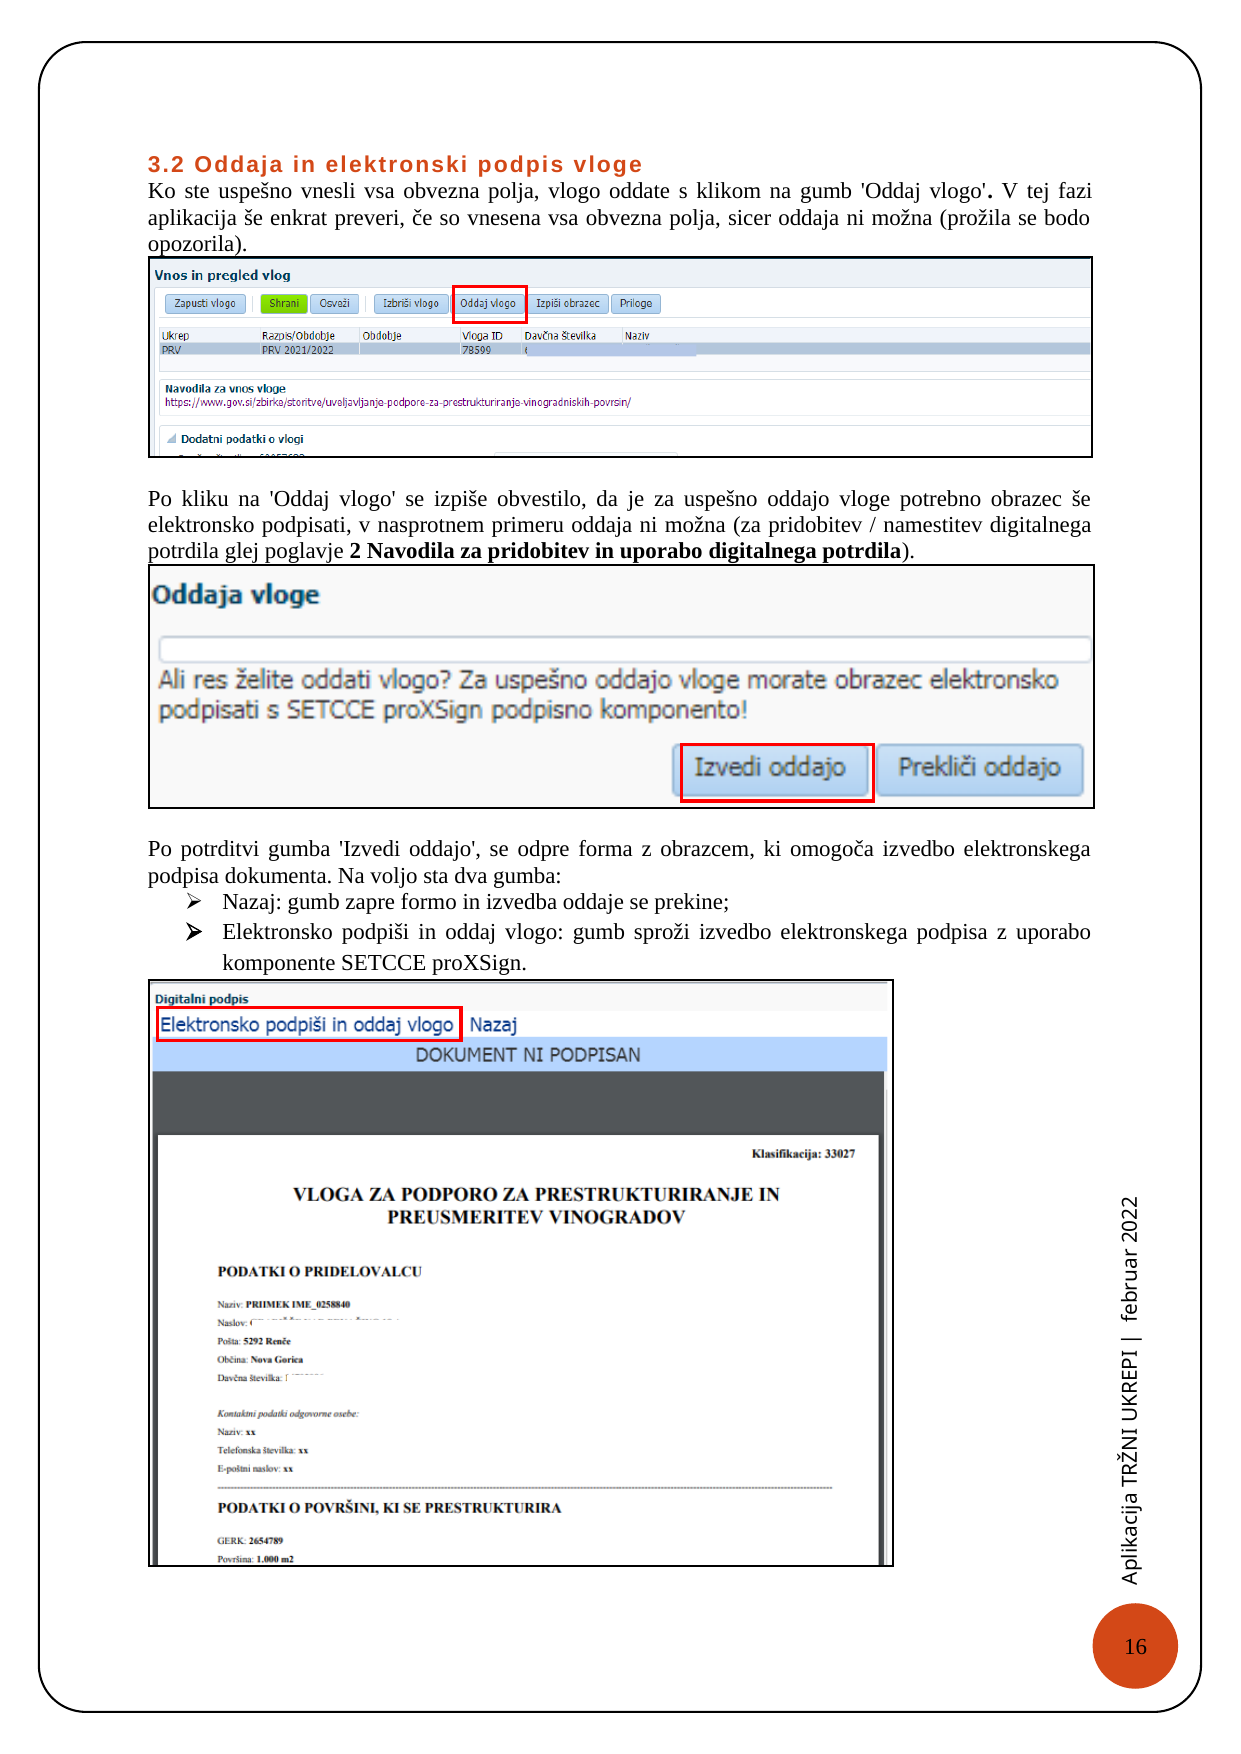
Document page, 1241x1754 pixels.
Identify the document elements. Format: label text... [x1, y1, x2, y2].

text Po kliku na 'Oddaj vlogo' se izpiše obvestilo, da je za uspešno oddajo vloge potrebno obrazec še elektronsko podpisati, v nasprotnem primeru oddaja ni možna (za pridobitev / namestitev digitalnega potrdila glej poglavje 2 Navodila za pridobitev in uporabo digitalnega potrdila). [148, 485, 1092, 564]
list Nazaj: gumb zapre formo in izvedba oddaje se prekine; [185, 888, 1092, 914]
picture [150, 258, 1091, 456]
picture [150, 981, 892, 1565]
list Elektronsko podpiši in oddaj vlogo: gumb sproži izvedbo elektronskega podpisa z uporabo komponente SETCCE proXSign. [185, 918, 1092, 975]
subtitle 3.2 Oddaja in elektronski podpis vloge [148, 151, 1092, 177]
text Ko ste uspešno vnesli vsa obvezna polja, vlogo oddate s klikom na gumb 'Oddaj vlogo'. V tej fazi aplikacija še enkrat preveri, če so vnesena vsa obvezna polja, sicer oddaja ni možna (prožila se bodo opozorila). [148, 177, 1092, 256]
picture [150, 566, 1093, 807]
text Po potrditvi gumba 'Izvedi oddajo', se odpre forma z obrazcem, ki omogoča izvedbo elektronskega podpisa dokumenta. Na voljo sta dva gumba: [148, 835, 1092, 888]
